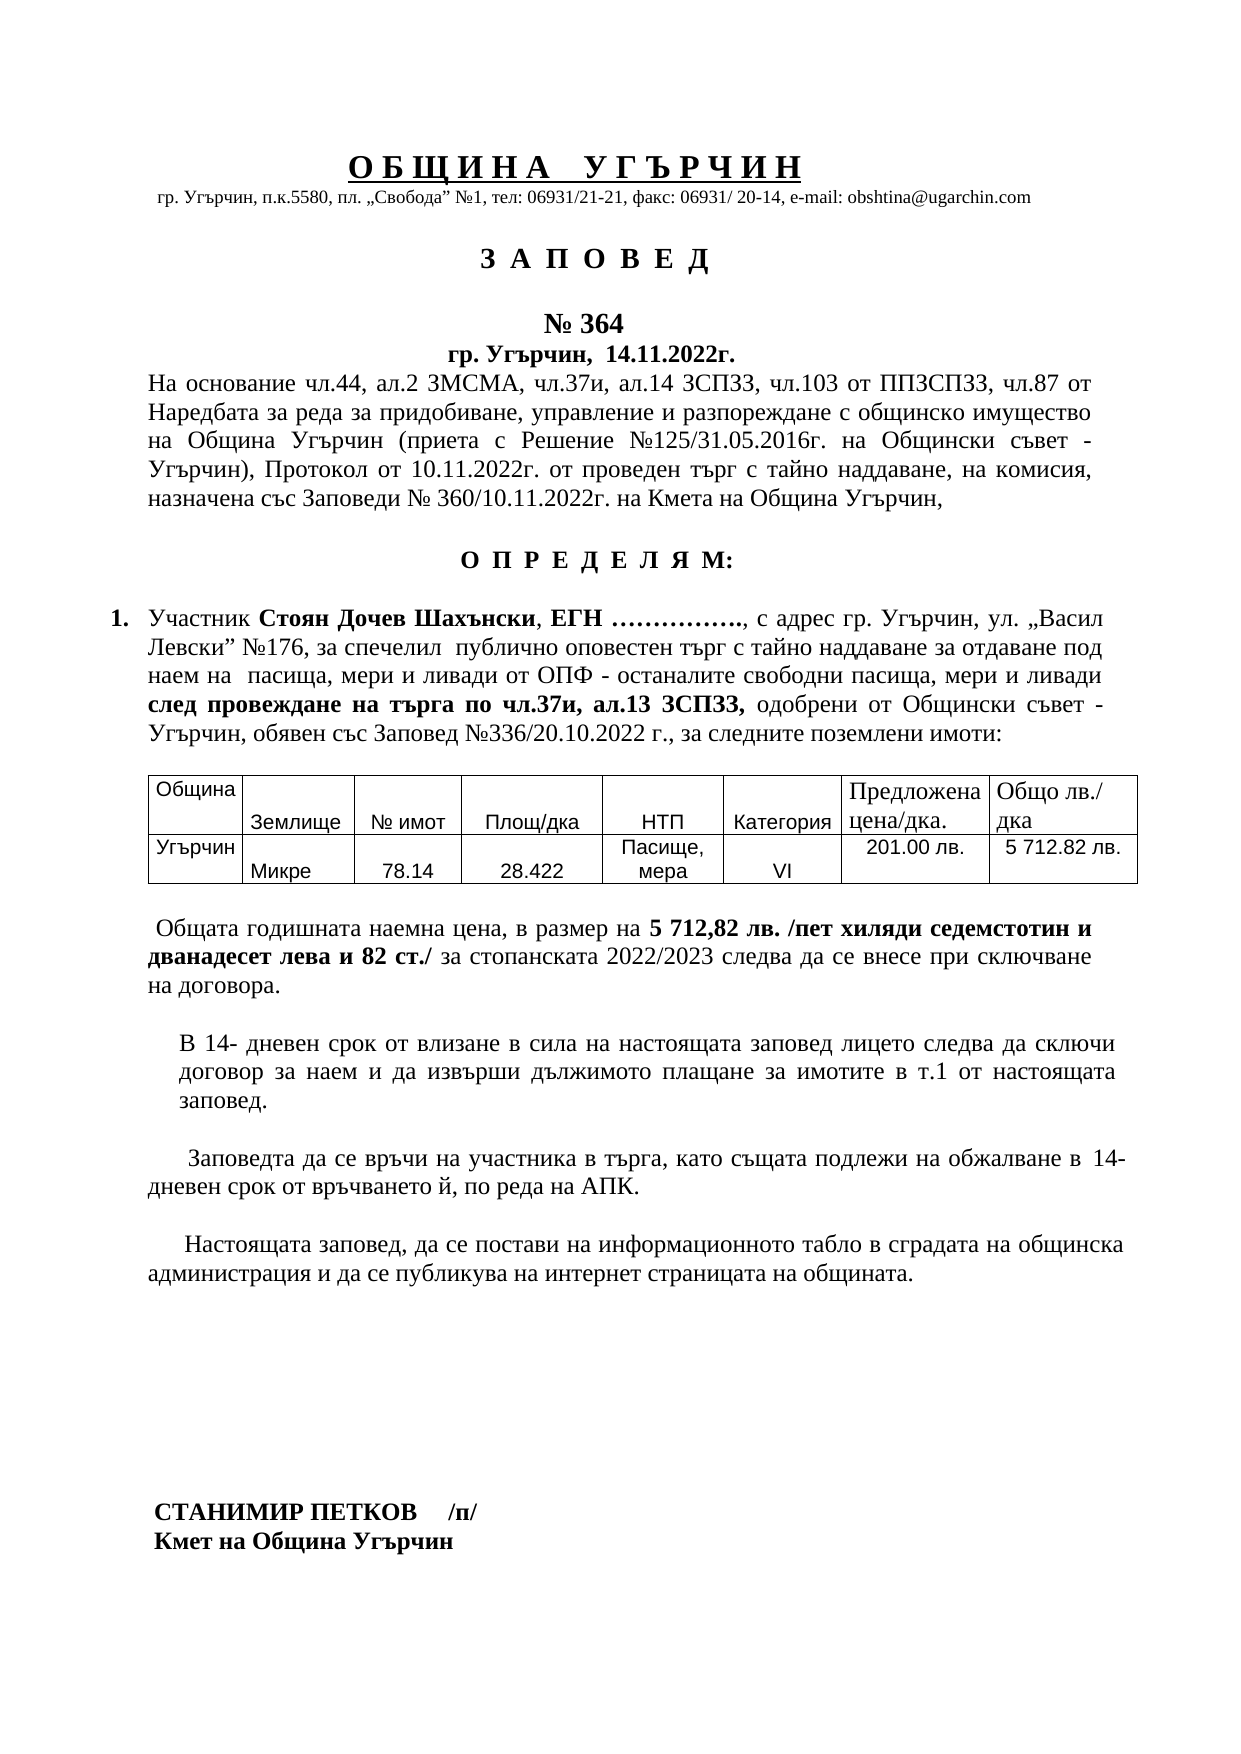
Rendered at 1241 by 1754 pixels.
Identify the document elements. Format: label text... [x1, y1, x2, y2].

table_cell 201.00 лв. [842, 835, 989, 883]
text № 364 [148, 306, 1205, 339]
table_cell Пасище, мера [603, 835, 723, 883]
text СТАНИМИР ПЕТКОВ /п/ [148, 1497, 1126, 1526]
table_cell Угърчин [149, 835, 242, 883]
table_header Предложена цена/дка. [842, 776, 989, 834]
table_cell 28.422 [462, 835, 602, 883]
table_header № имот [355, 776, 461, 834]
table_header Площ/дка [462, 776, 602, 834]
table_cell Микре [243, 835, 354, 883]
table_cell VI [724, 835, 841, 883]
text Заповедта да се връчи на участника в търга, като същата подлежи на обжалване в 14-дневен срок от връчването й, по реда на АПК. [148, 1143, 1126, 1200]
text О Б Щ И Н А У Г Ъ Р Ч И Н [148, 148, 1205, 186]
text Кмет на Община Угърчин [148, 1526, 1126, 1555]
text Общата годишната наемна цена, в размер на 5 712,82 лв. /пет хиляди седемстотин и дванадесет лева и 82 ст./ за стопанската 2022/2023 следва да се внесе при сключване на договора. [148, 913, 1093, 999]
table_cell 78.14 [355, 835, 461, 883]
list Участник Стоян Дочев Шахънски, ЕГН ……………., с адрес гр. Угърчин, ул. „Васил Левски” №176, за спечелил публично оповестен търг с тайно наддаване за отдаване под наем на пасища, мери и ливади от ОПФ - останалите свободни пасища, мери и ливади след провеждане на търга по чл.37и, ал.13 ЗСПЗЗ, одобрени от Общински съвет - Угърчин, обявен със Заповед №336/20.10.2022 г., за следните поземлени имоти: [110, 603, 1104, 747]
text З А П О В Е Д [148, 241, 1205, 274]
table_header Категория [724, 776, 841, 834]
text На основание чл.44, ал.2 ЗМСМА, чл.37и, ал.14 ЗСПЗЗ, чл.103 от ППЗСПЗЗ, чл.87 от Наредбата за реда за придобиване, управление и разпореждане с общинско имущество на Община Угърчин (приета с Решение №125/31.05.2016г. на Общински съвет - Угърчин), Протокол от 10.11.2022г. от проведен търг с тайно наддаване, на комисия, назначена със Заповеди № 360/10.11.2022г. на Кмета на Община Угърчин, [148, 368, 1093, 512]
table_header НТП [603, 776, 723, 834]
table_cell 5 712.82 лв. [990, 835, 1137, 883]
list В 14- дневен срок от влизане в сила на настоящата заповед лицето следва да сключи договор за наем и да извърши дължимото плащане за имотите в т.1 от настоящата заповед. [179, 1028, 1117, 1114]
table_header Землище [243, 776, 354, 834]
text гр. Угърчин, 14.11.2022г. [148, 339, 1205, 368]
table_header Община [149, 776, 242, 834]
text О П Р Е Д Е Л Я М: [110, 545, 1107, 574]
text гр. Угърчин, п.к.5580, пл. „Свобода” №1, тел: 06931/21-21, факс: 06931/ 20-14, е-mail: obshtina@ugarchin.com [148, 186, 1036, 207]
table_header Общо лв./ дка [990, 776, 1137, 834]
text Настоящата заповед, да се постави на информационното табло в сградата на общинска администрация и да се публикува на интернет страницата на общината. [148, 1229, 1126, 1286]
